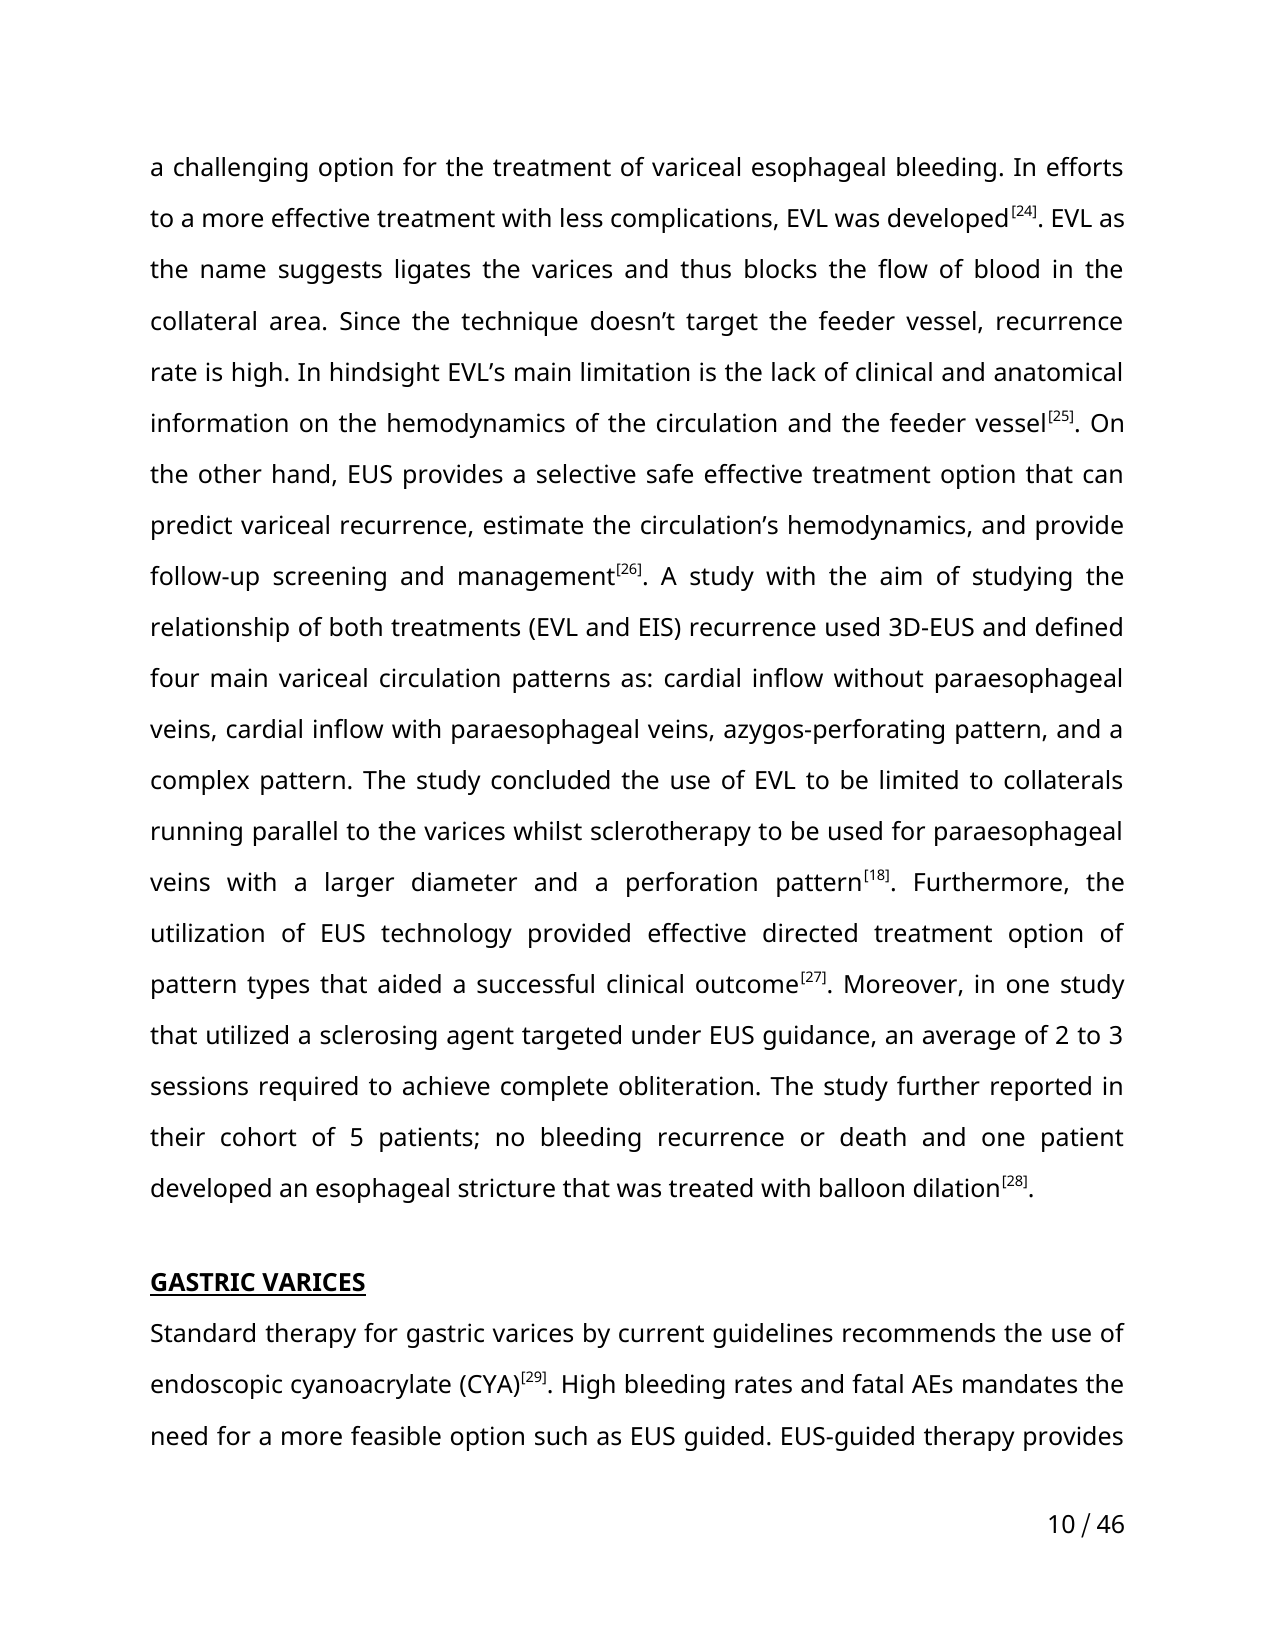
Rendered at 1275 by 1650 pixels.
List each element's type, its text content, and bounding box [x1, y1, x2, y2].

text GASTRIC VARICES [150, 1265, 1125, 1299]
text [150, 1316, 1125, 1452]
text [150, 150, 1125, 1205]
